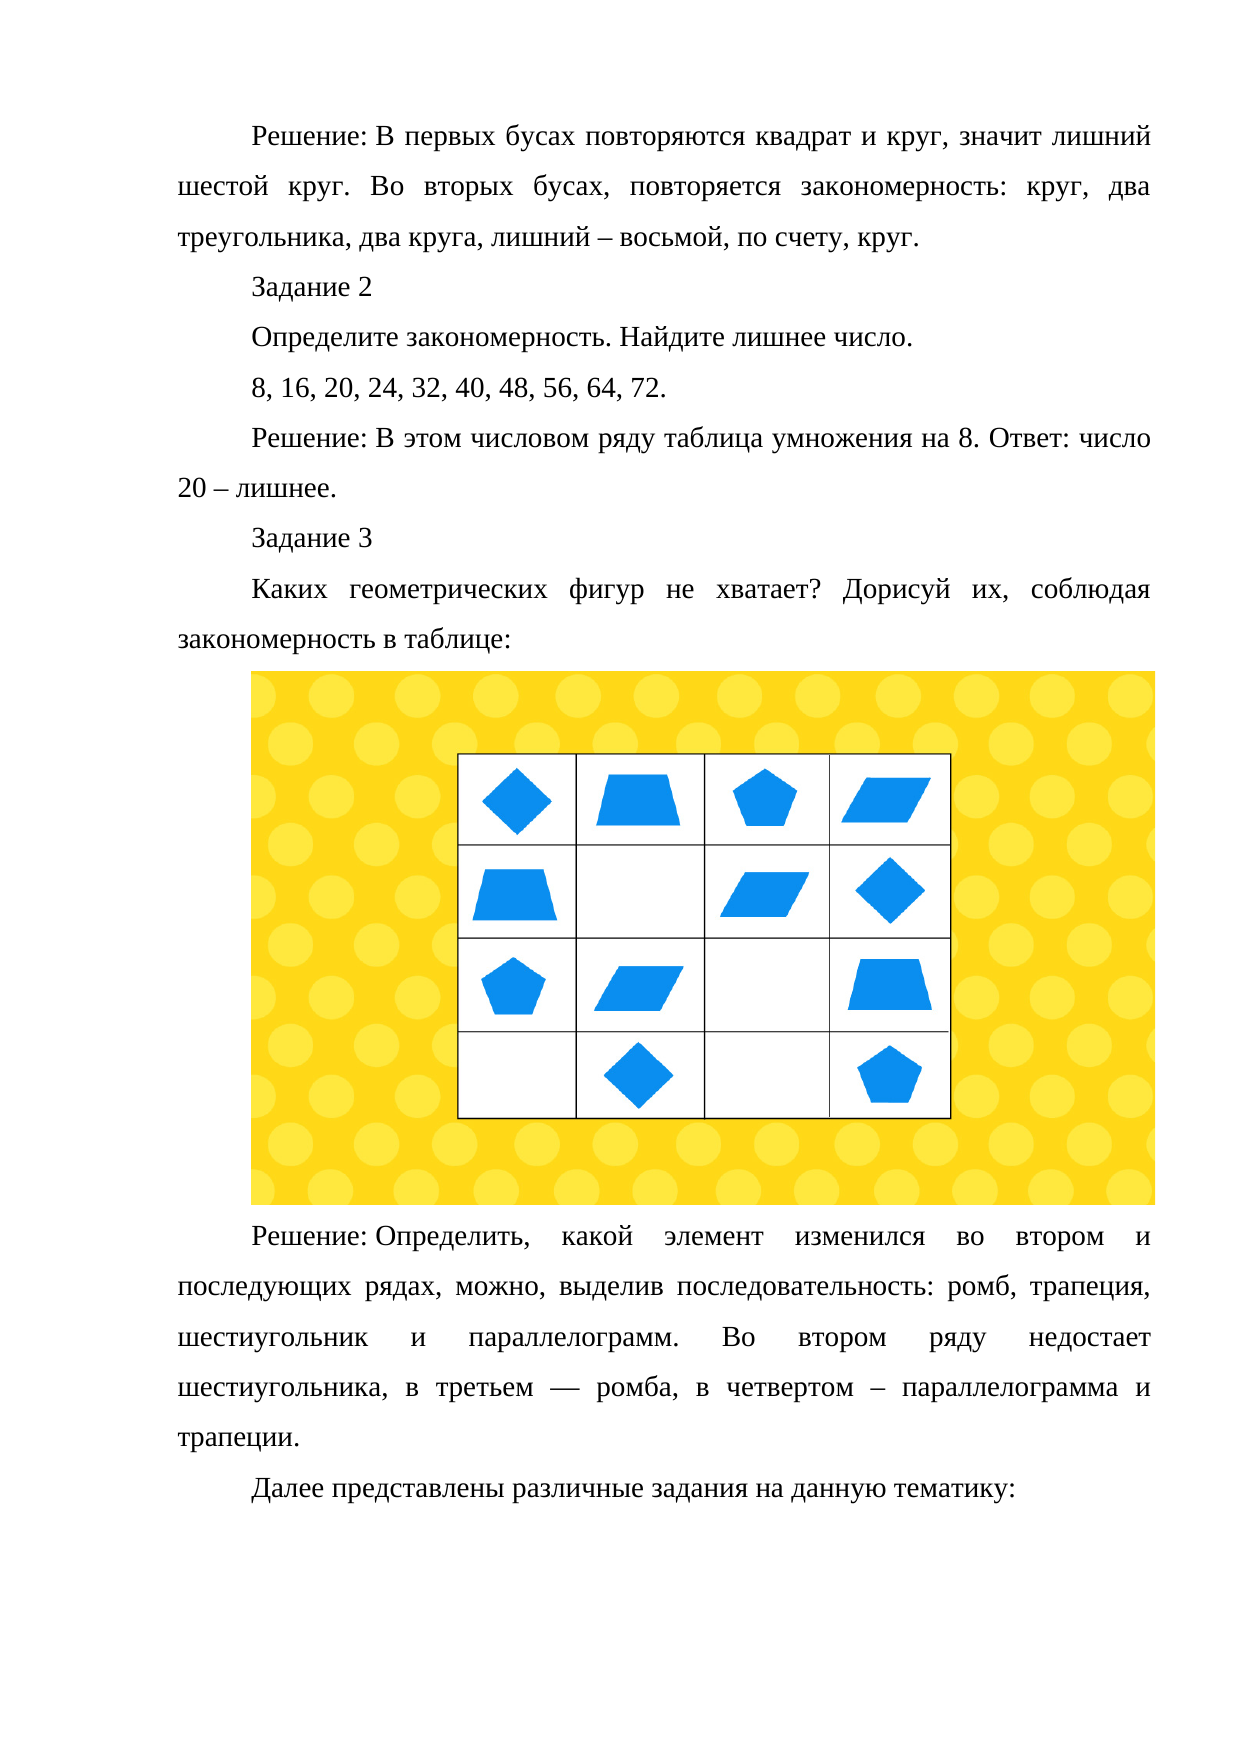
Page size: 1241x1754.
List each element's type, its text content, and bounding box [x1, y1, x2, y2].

text 8, 16, 20, 24, 32, 40, 48, 56, 64, 72. [177, 370, 1152, 403]
text Решение: Определить, какой элемент изменился во втором и последующих рядах, можно, выделив последовательность: ромб, трапеция, шестиугольник и параллелограмм. Во втором ряду недостает шестиугольника, в третьем — ромба, в четвертом – параллелограмма и трапеции. [177, 1218, 1152, 1453]
text Задание 2 [177, 269, 1152, 303]
text Решение: В этом числовом ряду таблица умножения на 8. Ответ: число 20 – лишнее. [177, 420, 1152, 504]
text Определите закономерность. Найдите лишнее число. [177, 319, 1152, 353]
text Далее представлены различные задания на данную тематику: [177, 1470, 1152, 1503]
text Каких геометрических фигур не хватает? Дорисуй их, соблюдая закономерность в таблице: [177, 571, 1152, 655]
text Задание 3 [177, 521, 1152, 554]
picture [251, 671, 1156, 1205]
text Решение: В первых бусах повторяются квадрат и круг, значит лишний шестой круг. Во вторых бусах, повторяется закономерность: круг, два треугольника, два круга, лишний – восьмой, по счету, круг. [177, 118, 1152, 252]
